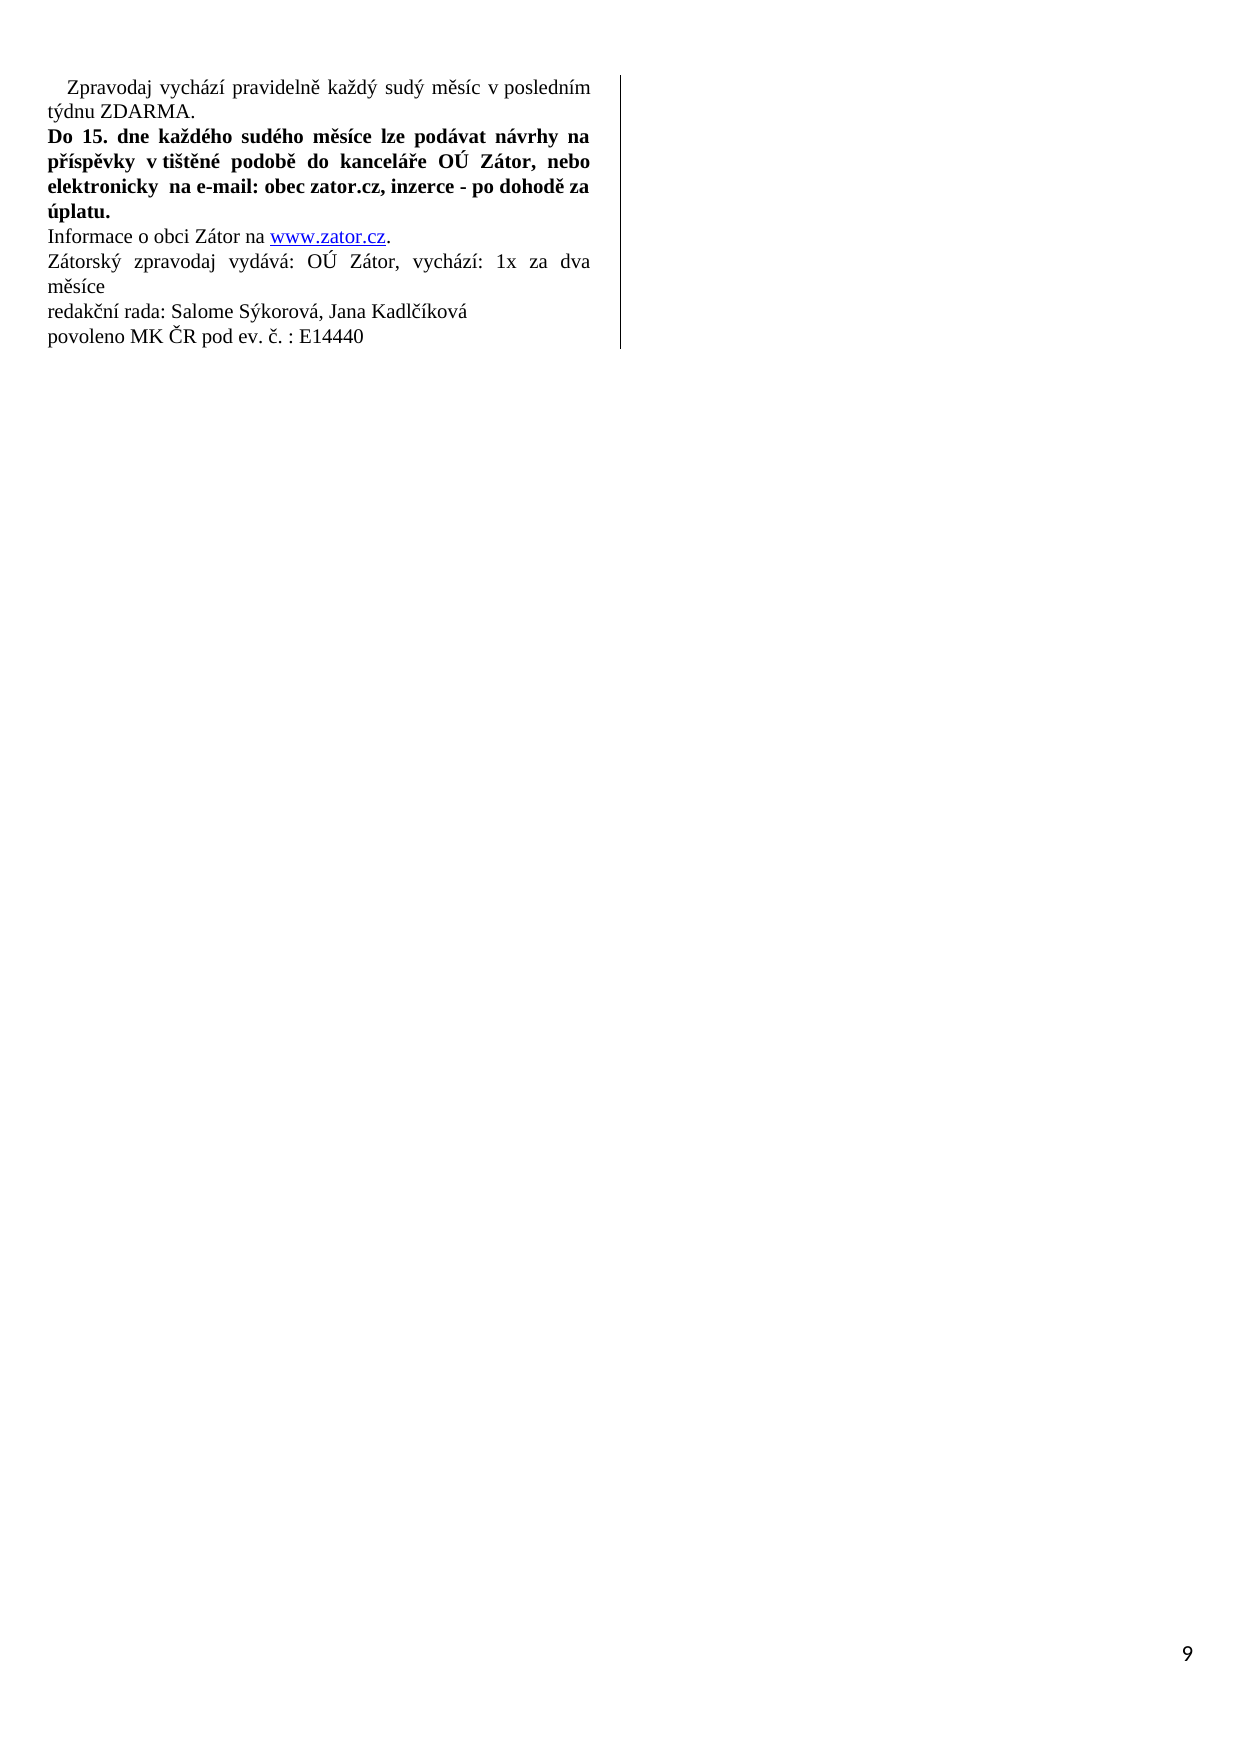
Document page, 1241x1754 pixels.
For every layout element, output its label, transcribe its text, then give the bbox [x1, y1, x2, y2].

text Do 15. dne každého sudého měsíce lze podávat návrhy na příspěvky v tištěné podobě do kanceláře OÚ Zátor, nebo elektronicky na e-mail: obec zator.cz, inzerce - po dohodě za úplatu. [47, 123, 591, 223]
text redakční rada: Salome Sýkorová, Jana Kadlčíková [47, 298, 591, 323]
text Zátorský zpravodaj vydává: OÚ Zátor, vychází: 1x za dva měsíce [47, 248, 591, 298]
text povoleno MK ČR pod ev. č. : E14440 [47, 323, 591, 348]
text Informace o obci Zátor na www.zator.cz. [47, 223, 591, 248]
text Zpravodaj vychází pravidelně každý sudý měsíc v posledním týdnu ZDARMA. [10, 75, 591, 123]
